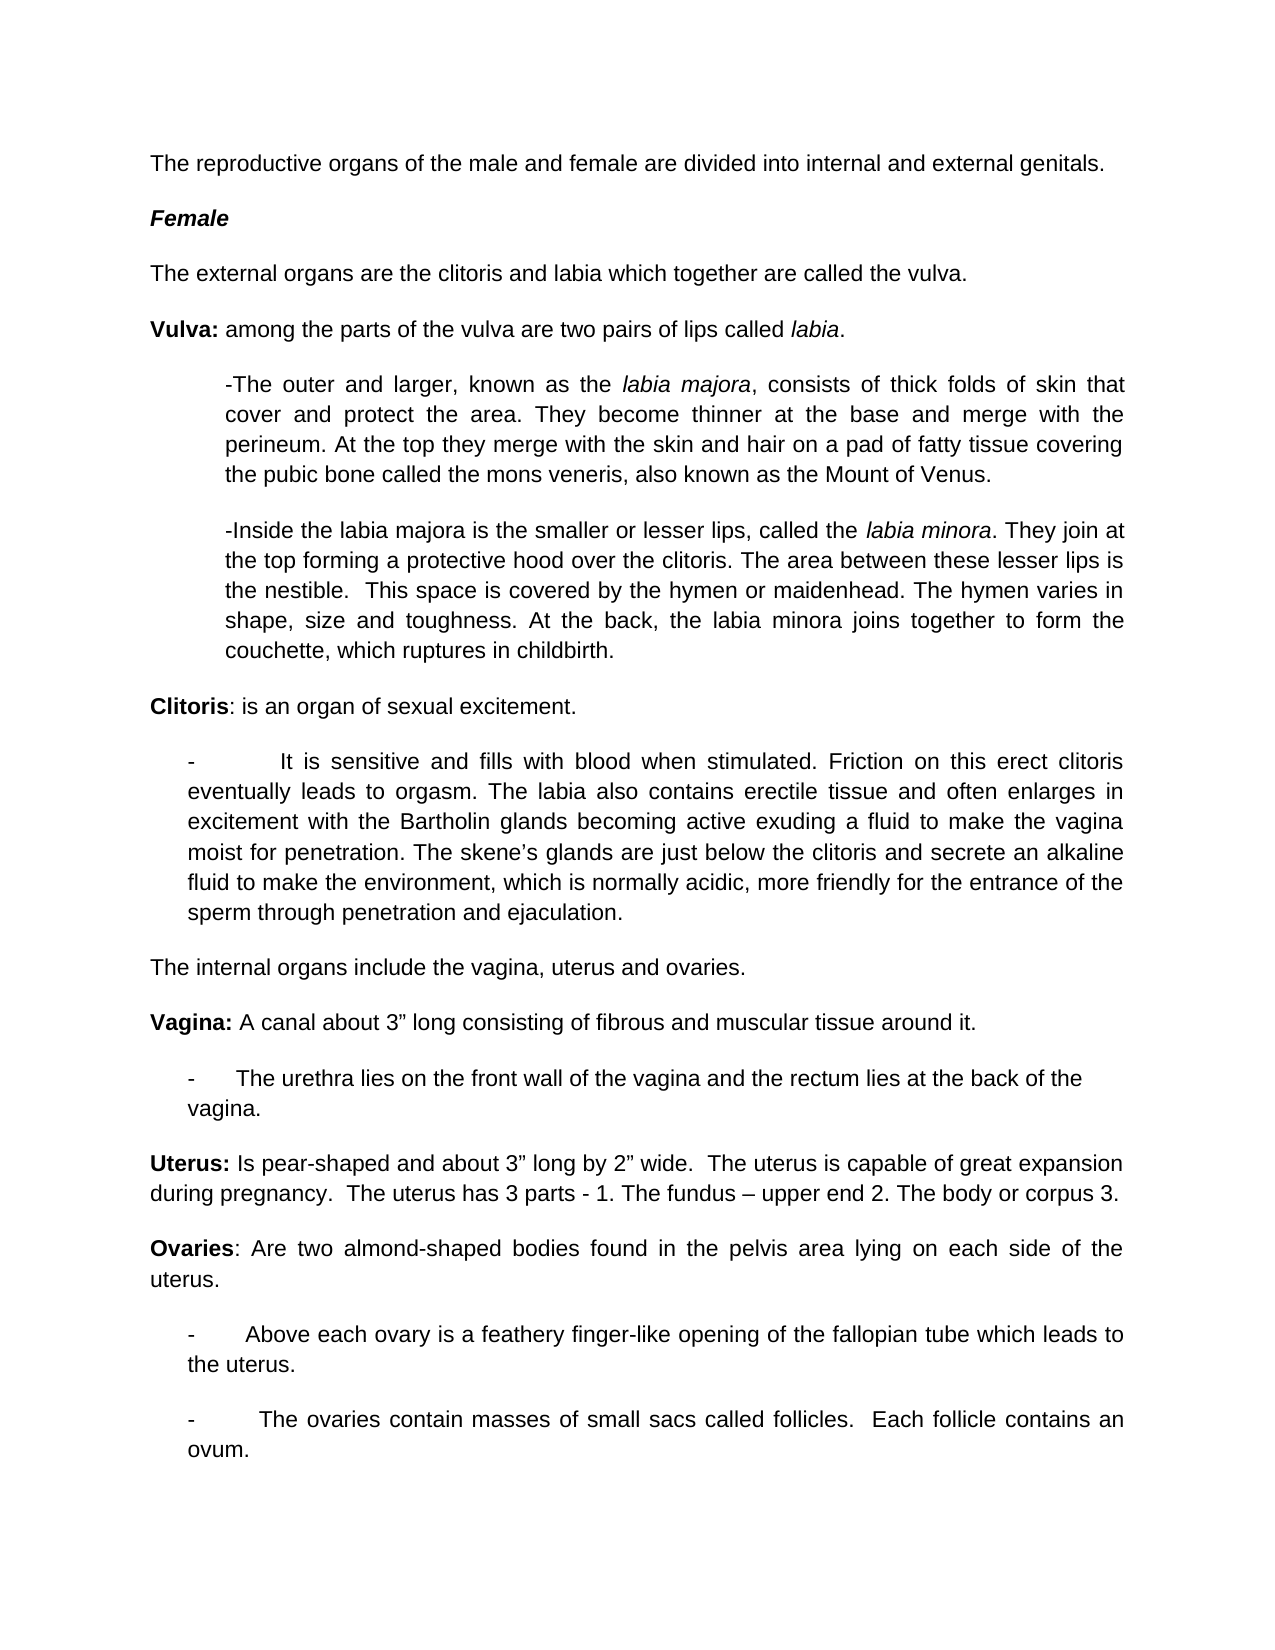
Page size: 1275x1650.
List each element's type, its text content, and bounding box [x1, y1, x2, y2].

text Clitoris: is an organ of sexual excitement. [150, 693, 1125, 719]
text Ovaries: Are two almond-shaped bodies found in the pelvis area lying on each side of the uterus. [150, 1235, 1125, 1292]
text The external organs are the clitoris and labia which together are called the vulva. [150, 260, 1125, 287]
text The internal organs include the vagina, uterus and ovaries. [150, 954, 1125, 981]
text -Inside the labia majora is the smaller or lesser lips, called the labia minora. They join at the top forming a protective hood over the clitoris. The area between these lesser lips is the nestible. This space is covered by the hymen or maidenhead. The hymen varies in shape, size and toughness. At the back, the labia minora joins together to form the couchette, which ruptures in childbirth. [225, 517, 1125, 664]
text Vagina: A canal about 3” long consisting of fibrous and muscular tissue around it. [150, 1009, 1125, 1036]
text Uterus: Is pear-shaped and about 3” long by 2” wide. The uterus is capable of great expansion during pregnancy. The uterus has 3 parts - 1. The fundus – upper end 2. The body or corpus 3. [150, 1150, 1125, 1207]
text - Above each ovary is a feathery finger-like opening of the fallopian tube which leads to the uterus. [187, 1321, 1125, 1377]
text Vulva: among the parts of the vulva are two pairs of lips called labia. [150, 316, 1125, 342]
text - The ovaries contain masses of small sacs called follicles. Each follicle contains an ovum. [187, 1406, 1125, 1463]
text - It is sensitive and fills with blood when stimulated. Friction on this erect clitoris eventually leads to orgasm. The labia also contains erectile tissue and often enlarges in excitement with the Bartholin glands becoming active exuding a fluid to make the vagina moist for penetration. The skene’s glands are just below the clitoris and secrete an alkaline fluid to make the environment, which is normally acidic, more friendly for the entrance of the sperm through penetration and ejaculation. [187, 748, 1125, 925]
text -The outer and larger, known as the labia majora, consists of thick folds of skin that cover and protect the area. They become thinner at the base and merge with the perineum. At the top they merge with the skin and hair on a pad of fatty tissue covering the pubic bone called the mons veneris, also known as the Mount of Venus. [225, 371, 1125, 488]
text The reproductive organs of the male and female are divided into internal and external genitals. [150, 150, 1125, 176]
text - The urethra lies on the front wall of the vagina and the rectum lies at the back of the vagina. [187, 1064, 1125, 1121]
text Female [150, 205, 1125, 232]
